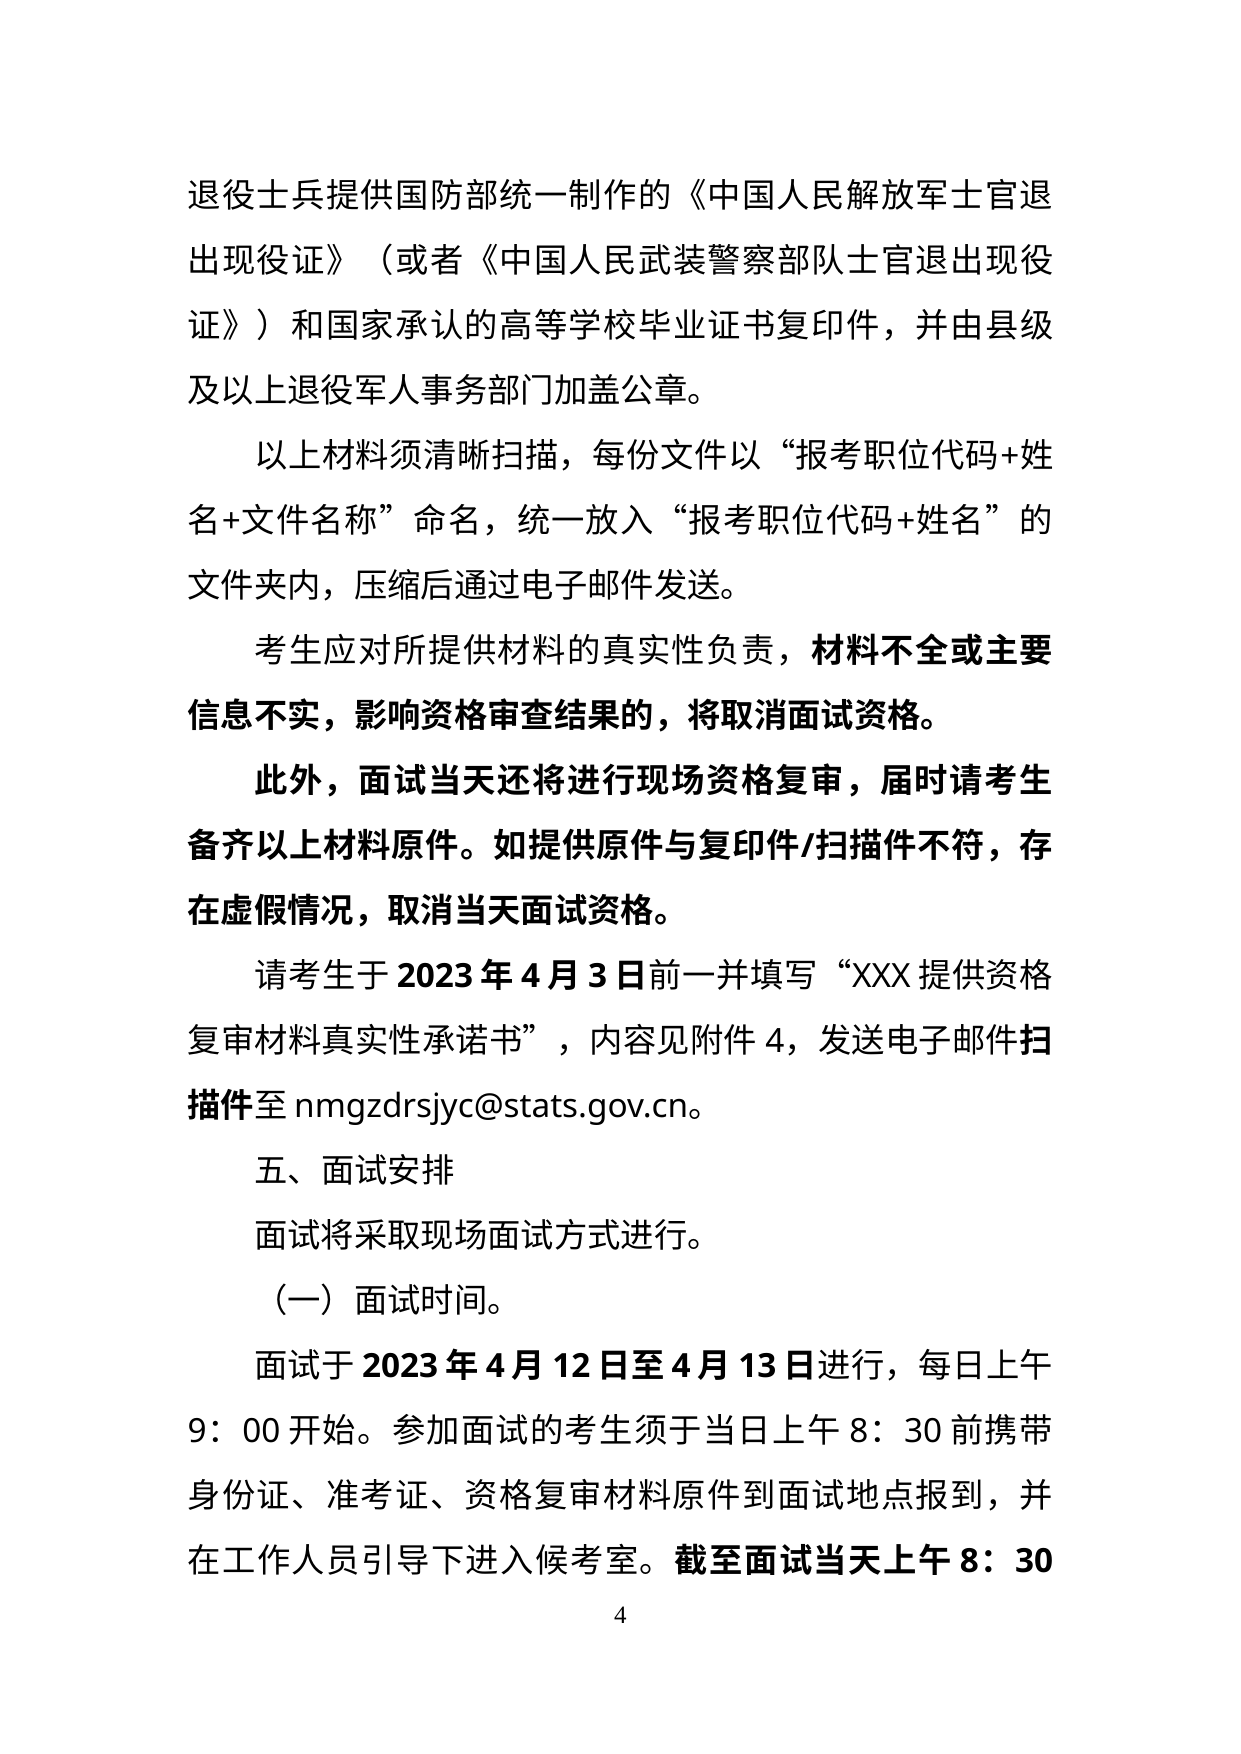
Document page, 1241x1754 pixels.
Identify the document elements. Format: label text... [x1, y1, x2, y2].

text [187, 1330, 1053, 1469]
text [187, 1517, 1053, 1590]
text 请考生于2023年4月3日前一并填写“XXX提供资格复审材料真实性承诺书”，内容见附件4，发送电子邮件扫描件至nmgzdrsjyc@stats.gov.cn。 [187, 940, 1053, 1135]
text 五、面试安排 [187, 1135, 1053, 1200]
text 考生应对所提供材料的真实性负责，材料不全或主要信息不实，影响资格审查结果的，将取消面试资格。 [187, 615, 1053, 745]
text （一）面试时间。 [187, 1265, 1053, 1330]
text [187, 160, 1053, 420]
text 以上材料须清晰扫描，每份文件以“报考职位代码+姓名+文件名称”命名，统一放入“报考职位代码+姓名”的文件夹内，压缩后通过电子邮件发送。 [187, 420, 1053, 615]
text 此外，面试当天还将进行现场资格复审，届时请考生备齐以上材料原件。如提供原件与复印件/扫描件不符，存在虚假情况，取消当天面试资格。 [187, 745, 1053, 940]
text 面试将采取现场面试方式进行。 [187, 1200, 1053, 1265]
